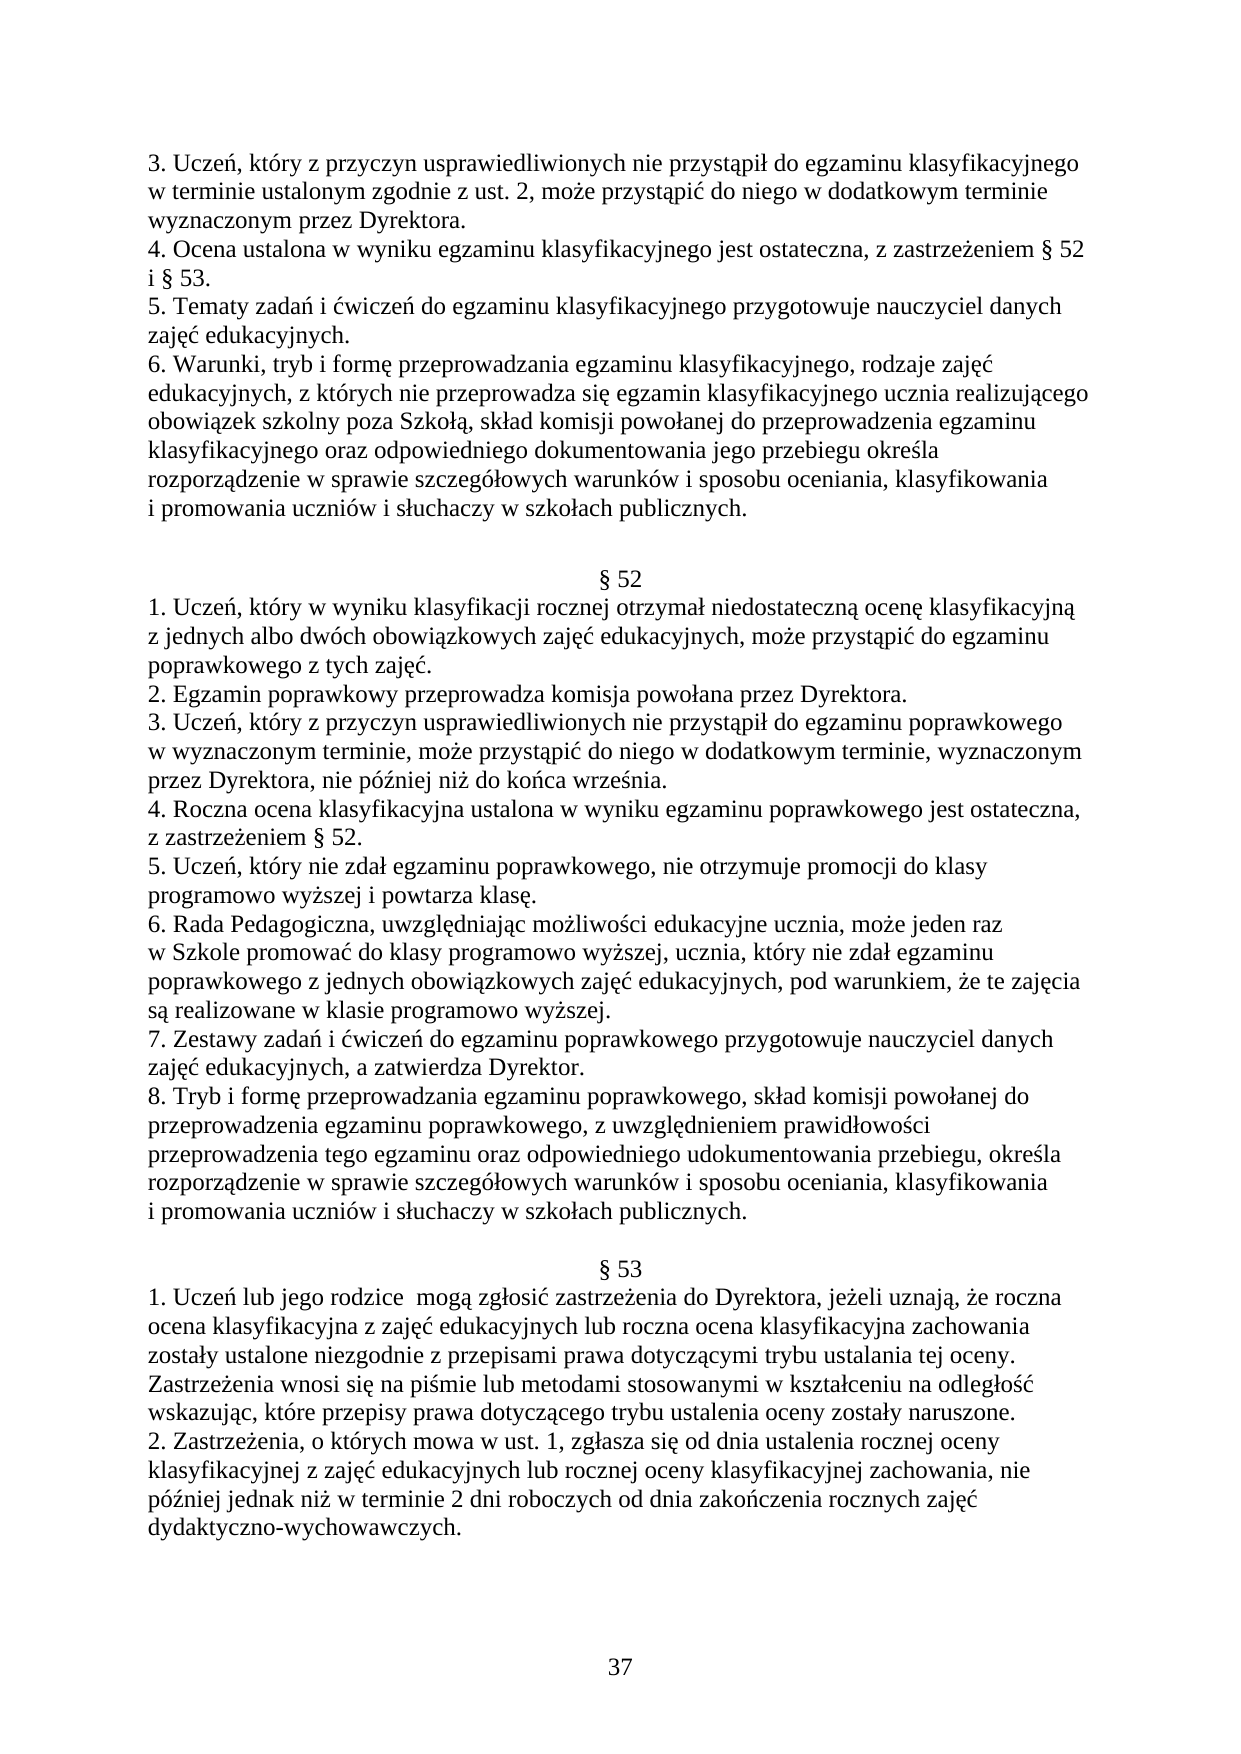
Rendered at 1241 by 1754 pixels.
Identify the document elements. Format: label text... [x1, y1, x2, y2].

text 6. Rada Pedagogiczna, uwzględniając możliwości edukacyjne ucznia, może jeden raz w Szkole promować do klasy programowo wyższej, ucznia, który nie zdał egzaminu poprawkowego z jednych obowiązkowych zajęć edukacyjnych, pod warunkiem, że te zajęcia są realizowane w klasie programowo wyższej. [148, 909, 1093, 1024]
text 1. Uczeń lub jego rodzice mogą zgłosić zastrzeżenia do Dyrektora, jeżeli uznają, że roczna ocena klasyfikacyjna z zajęć edukacyjnych lub roczna ocena klasyfikacyjna zachowania zostały ustalone niezgodnie z przepisami prawa dotyczącymi trybu ustalania tej oceny. Zastrzeżenia wnosi się na piśmie lub metodami stosowanymi w kształceniu na odległość wskazując, które przepisy prawa dotyczącego trybu ustalenia oceny zostały naruszone. [148, 1282, 1093, 1426]
text 2. Zastrzeżenia, o których mowa w ust. 1, zgłasza się od dnia ustalenia rocznej oceny klasyfikacyjnej z zajęć edukacyjnych lub rocznej oceny klasyfikacyjnej zachowania, nie później jednak niż w terminie 2 dni roboczych od dnia zakończenia rocznych zajęć dydaktyczno-wychowawczych. [148, 1426, 1093, 1541]
text 4. Roczna ocena klasyfikacyjna ustalona w wyniku egzaminu poprawkowego jest ostateczna, z zastrzeżeniem § 52. [148, 794, 1093, 851]
text § 52 [148, 564, 1093, 592]
text § 53 [148, 1254, 1093, 1282]
text 3. Uczeń, który z przyczyn usprawiedliwionych nie przystąpił do egzaminu poprawkowego w wyznaczonym terminie, może przystąpić do niego w dodatkowym terminie, wyznaczonym przez Dyrektora, nie później niż do końca września. [148, 707, 1093, 794]
text 3. Uczeń, który z przyczyn usprawiedliwionych nie przystąpił do egzaminu klasyfikacyjnego w terminie ustalonym zgodnie z ust. 2, może przystąpić do niego w dodatkowym terminie wyznaczonym przez Dyrektora. [148, 148, 1093, 234]
text 5. Uczeń, który nie zdał egzaminu poprawkowego, nie otrzymuje promocji do klasy programowo wyższej i powtarza klasę. [148, 851, 1093, 909]
text 4. Ocena ustalona w wyniku egzaminu klasyfikacyjnego jest ostateczna, z zastrzeżeniem § 52 i § 53. [148, 234, 1093, 291]
text 5. Tematy zadań i ćwiczeń do egzaminu klasyfikacyjnego przygotowuje nauczyciel danych zajęć edukacyjnych. [148, 291, 1093, 349]
text 2. Egzamin poprawkowy przeprowadza komisja powołana przez Dyrektora. [148, 679, 1093, 707]
text 8. Tryb i formę przeprowadzania egzaminu poprawkowego, skład komisji powołanej do przeprowadzenia egzaminu poprawkowego, z uwzględnieniem prawidłowości przeprowadzenia tego egzaminu oraz odpowiedniego udokumentowania przebiegu, określa rozporządzenie w sprawie szczegółowych warunków i sposobu oceniania, klasyfikowania i promowania uczniów i słuchaczy w szkołach publicznych. [148, 1081, 1093, 1225]
text 7. Zestawy zadań i ćwiczeń do egzaminu poprawkowego przygotowuje nauczyciel danych zajęć edukacyjnych, a zatwierdza Dyrektor. [148, 1024, 1093, 1081]
text 1. Uczeń, który w wyniku klasyfikacji rocznej otrzymał niedostateczną ocenę klasyfikacyjną z jednych albo dwóch obowiązkowych zajęć edukacyjnych, może przystąpić do egzaminu poprawkowego z tych zajęć. [148, 592, 1093, 679]
text 6. Warunki, tryb i formę przeprowadzania egzaminu klasyfikacyjnego, rodzaje zajęć edukacyjnych, z których nie przeprowadza się egzamin klasyfikacyjnego ucznia realizującego obowiązek szkolny poza Szkołą, skład komisji powołanej do przeprowadzenia egzaminu klasyfikacyjnego oraz odpowiedniego dokumentowania jego przebiegu określa rozporządzenie w sprawie szczegółowych warunków i sposobu oceniania, klasyfikowania i promowania uczniów i słuchaczy w szkołach publicznych. [148, 349, 1093, 521]
